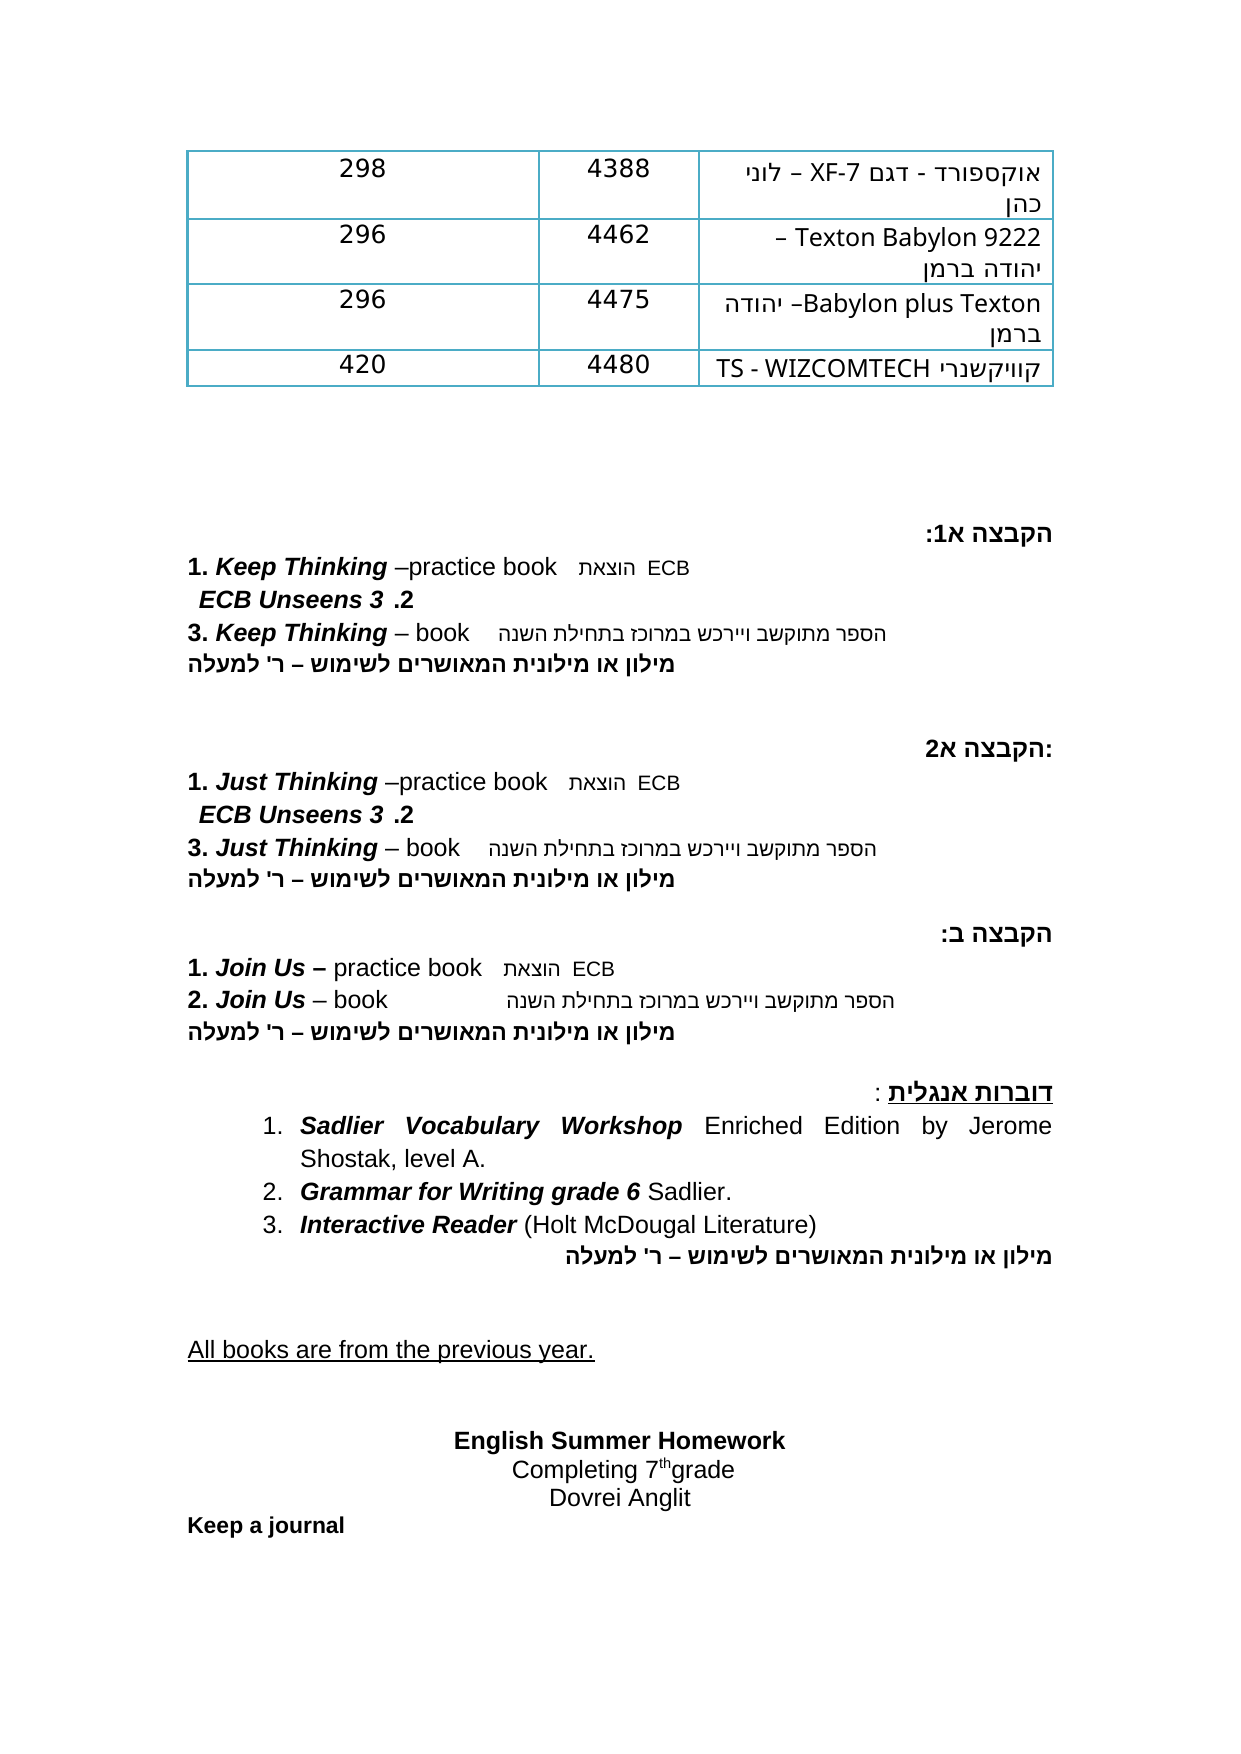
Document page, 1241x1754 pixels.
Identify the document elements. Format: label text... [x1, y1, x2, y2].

text 2. ECB Unseens 3 [187, 799, 1053, 828]
table_cell קוויקשנרי TS - WIZCOMTECH [700, 351, 1052, 385]
list Sadlier Vocabulary Workshop Enriched Edition by Jerome Shostak, level A. [262, 1111, 1053, 1173]
text 1. Just Thinking –practice book הוצאת ECB [187, 767, 1053, 795]
text 2. Join Us – book הספר מתוקשב ויירכש במרוכז בתחילת השנה [187, 986, 1053, 1014]
text מילון או מילונית המאושרים לשימוש – ר' למעלה [232, 1243, 1053, 1269]
text Completing 7thgrade [187, 1455, 1053, 1483]
table_cell 4462 [540, 220, 698, 283]
table_cell 4480 [540, 351, 698, 385]
text 3. Just Thinking – book הספר מתוקשב ויירכש במרוכז בתחילת השנה [187, 833, 1053, 861]
text Keep a journal [187, 1512, 1053, 1538]
text הקבצה א2: [187, 733, 1053, 762]
table_cell 420 [189, 351, 538, 385]
list Grammar for Writing grade 6 Sadlier. [262, 1177, 1053, 1206]
text מילון או מילונית המאושרים לשימוש – ר' למעלה [187, 1018, 1008, 1045]
text דוברות אנגלית : [187, 1078, 1053, 1107]
text English Summer Homework [187, 1426, 1053, 1455]
text Dovrei Anglit [187, 1483, 1053, 1512]
text הקבצה ב: [187, 919, 1053, 948]
text מילון או מילונית המאושרים לשימוש – ר' למעלה [187, 866, 1008, 892]
text All books are from the previous year. [187, 1335, 1053, 1364]
text הקבצה א1: [187, 519, 1053, 548]
table_cell אוקספורד - דגם XF-7 – לוני כהן [700, 152, 1052, 218]
table_cell 4388 [540, 152, 698, 218]
table_cell 298 [189, 152, 538, 218]
table_cell Texton Babylon 9222 – יהודה ברמן [700, 220, 1052, 283]
table_cell 296 [189, 285, 538, 348]
table_cell Babylon plus Texton– יהודה ברמן [700, 285, 1052, 348]
text 1. Keep Thinking –practice book הוצאת ECB [187, 552, 1053, 581]
text 1. Join Us – practice book הוצאת ECB [187, 952, 1053, 981]
list Interactive Reader (Holt McDougal Literature) [262, 1210, 1053, 1239]
table_cell 296 [189, 220, 538, 283]
text 2. ECB Unseens 3 [187, 585, 1053, 614]
text 3. Keep Thinking – book הספר מתוקשב ויירכש במרוכז בתחילת השנה [187, 618, 1053, 647]
text מילון או מילונית המאושרים לשימוש – ר' למעלה [187, 651, 1008, 677]
table_cell 4475 [540, 285, 698, 348]
